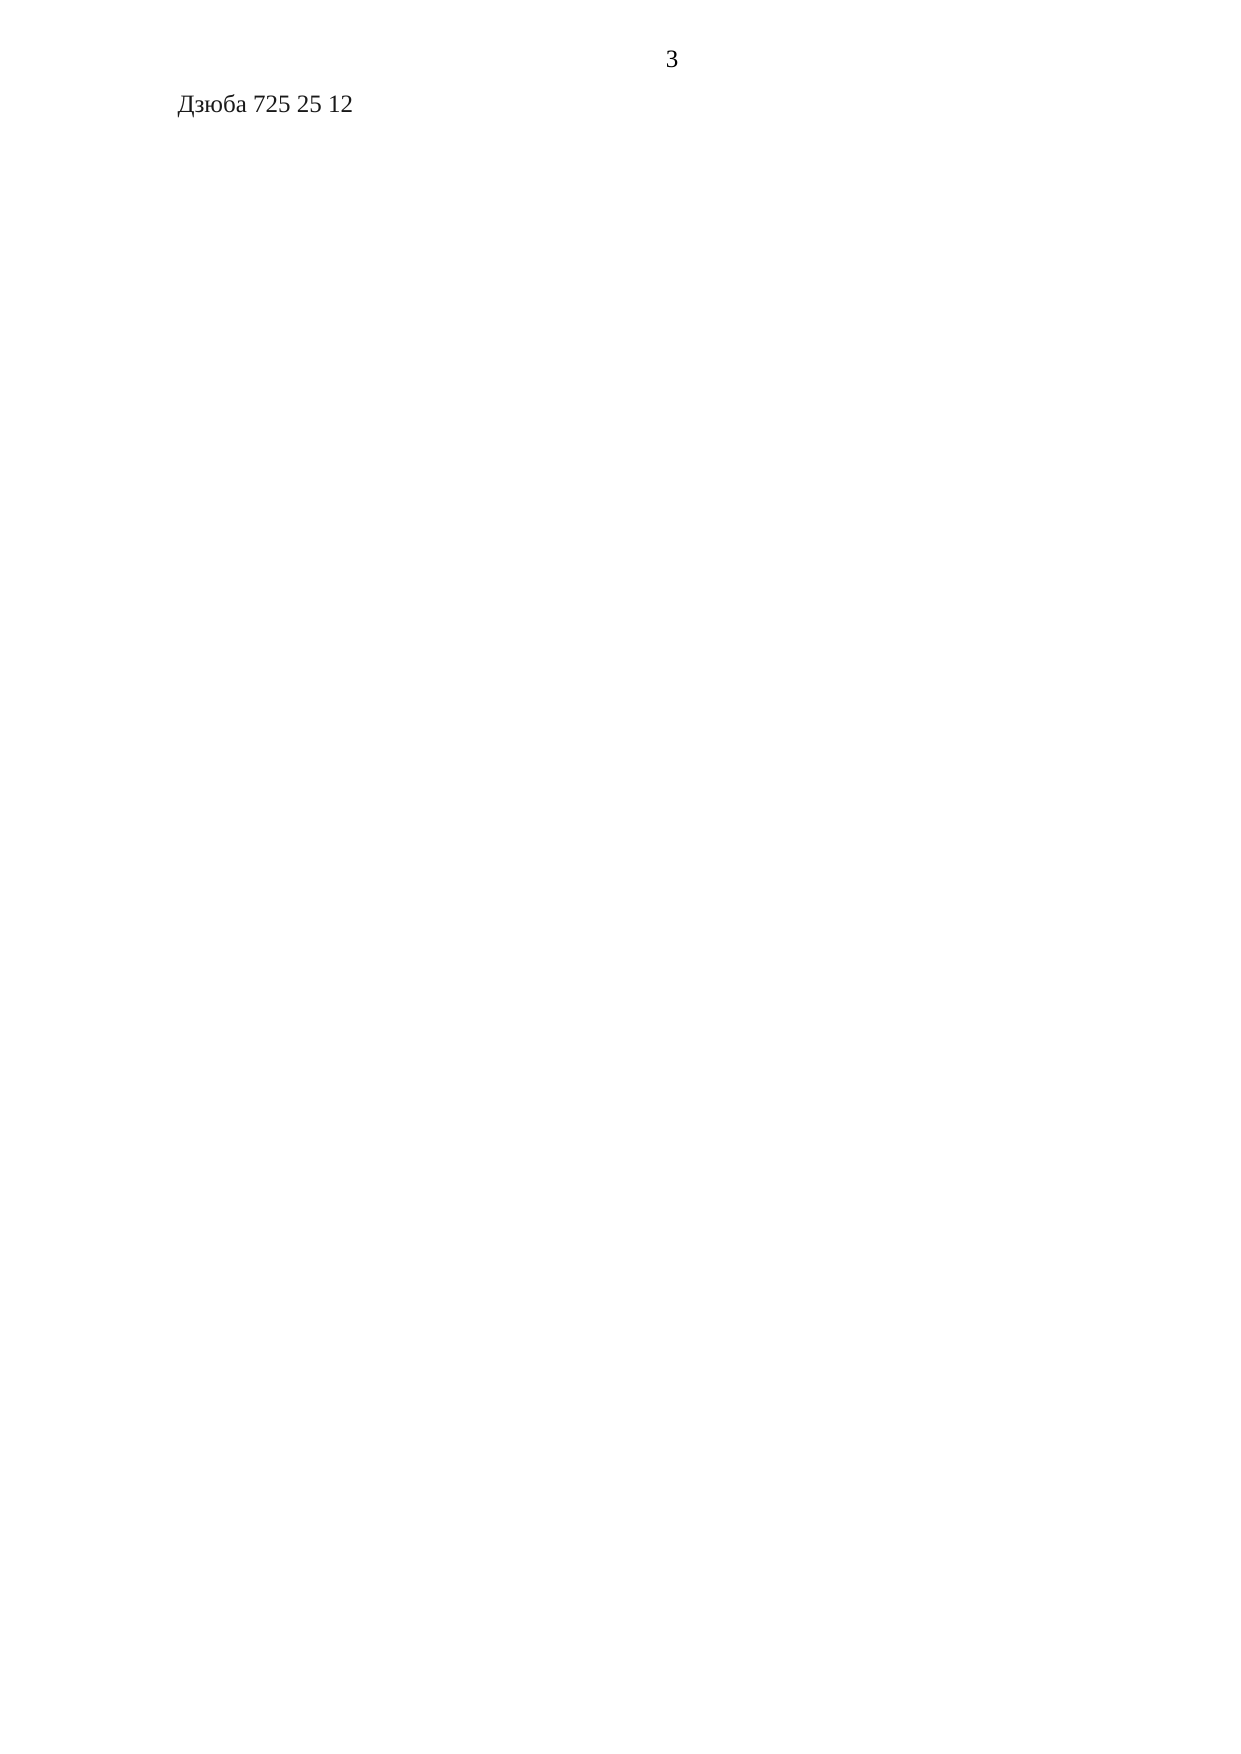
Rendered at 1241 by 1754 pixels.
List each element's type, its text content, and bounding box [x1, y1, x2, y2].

text Дзюба 725 25 12 [177, 89, 1167, 117]
